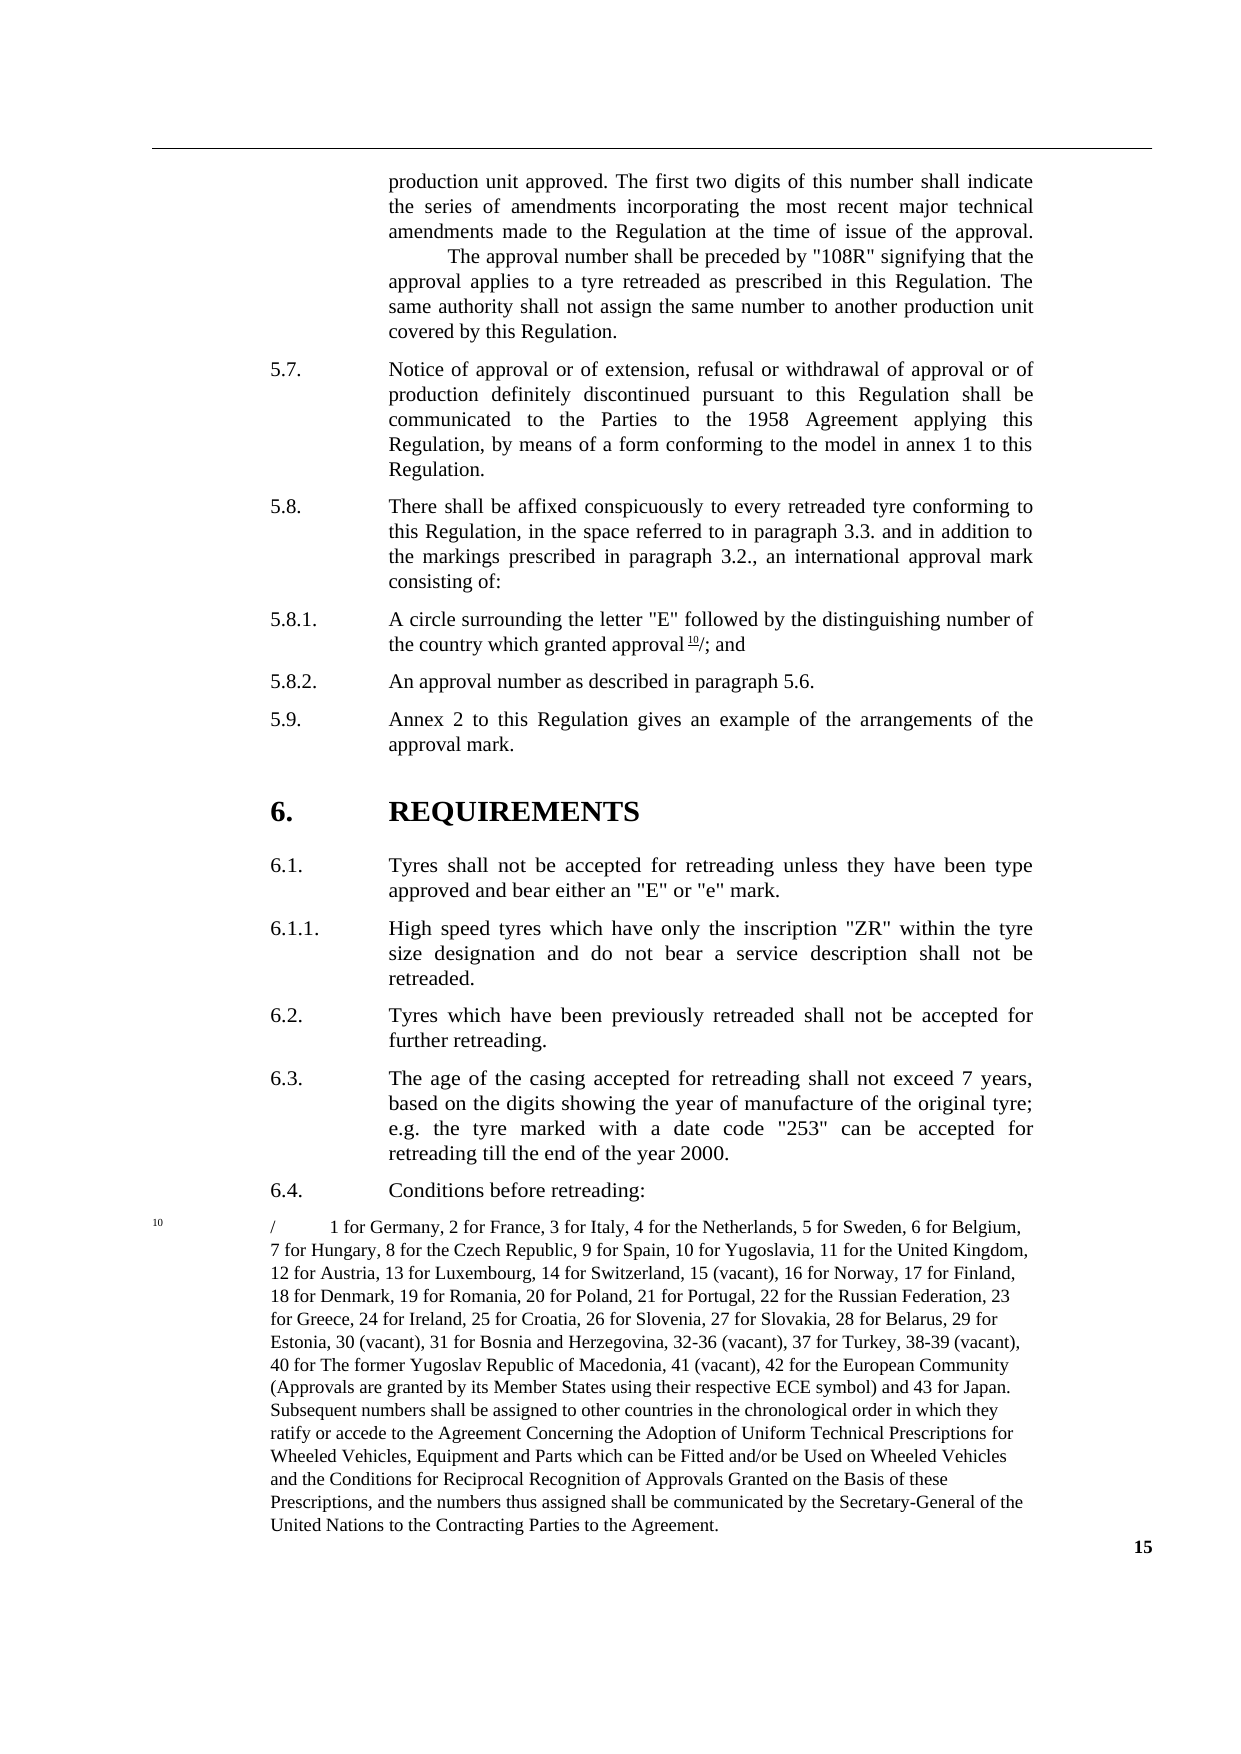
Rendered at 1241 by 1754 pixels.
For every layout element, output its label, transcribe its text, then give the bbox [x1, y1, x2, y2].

text 6.1.1. High speed tyres which have only the inscription "ZR" within the tyre size designation and do not bear a service description shall not be retreaded. [270, 915, 1034, 990]
text 6.1. Tyres shall not be accepted for retreading unless they have been type approved and bear either an "E" or "e" mark. [270, 852, 1034, 902]
text 5.8.1. A circle surrounding the letter "E" followed by the distinguishing number of the country which granted approval /; and [270, 606, 1034, 656]
text 6.3. The age of the casing accepted for retreading shall not exceed 7 years, based on the digits showing the year of manufacture of the original tyre; e.g. the tyre marked with a date code "253" can be accepted for retreading till the end of the year 2000. [270, 1065, 1034, 1165]
text 6.4. Conditions before retreading: [270, 1177, 1034, 1202]
text 5.8. There shall be affixed conspicuously to every retreaded tyre conforming to this Regulation, in the space referred to in paragraph 3.3. and in addition to the markings prescribed in paragraph 3.2., an international approval mark consisting of: [270, 494, 1034, 594]
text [270, 169, 1034, 344]
text 5.7. Notice of approval or of extension, refusal or withdrawal of approval or of production definitely discontinued pursuant to this Regulation shall be communicated to the Parties to the 1958 Agreement applying this Regulation, by means of a form conforming to the model in annex 1 to this Regulation. [270, 356, 1034, 481]
text 5.9. Annex 2 to this Regulation gives an example of the arrangements of the approval mark. [270, 706, 1034, 756]
text 6. REQUIREMENTS [270, 794, 1034, 827]
text 6.2. Tyres which have been previously retreaded shall not be accepted for further retreading. [270, 1002, 1034, 1052]
text 5.8.2. An approval number as described in paragraph 5.6. [270, 669, 1034, 694]
